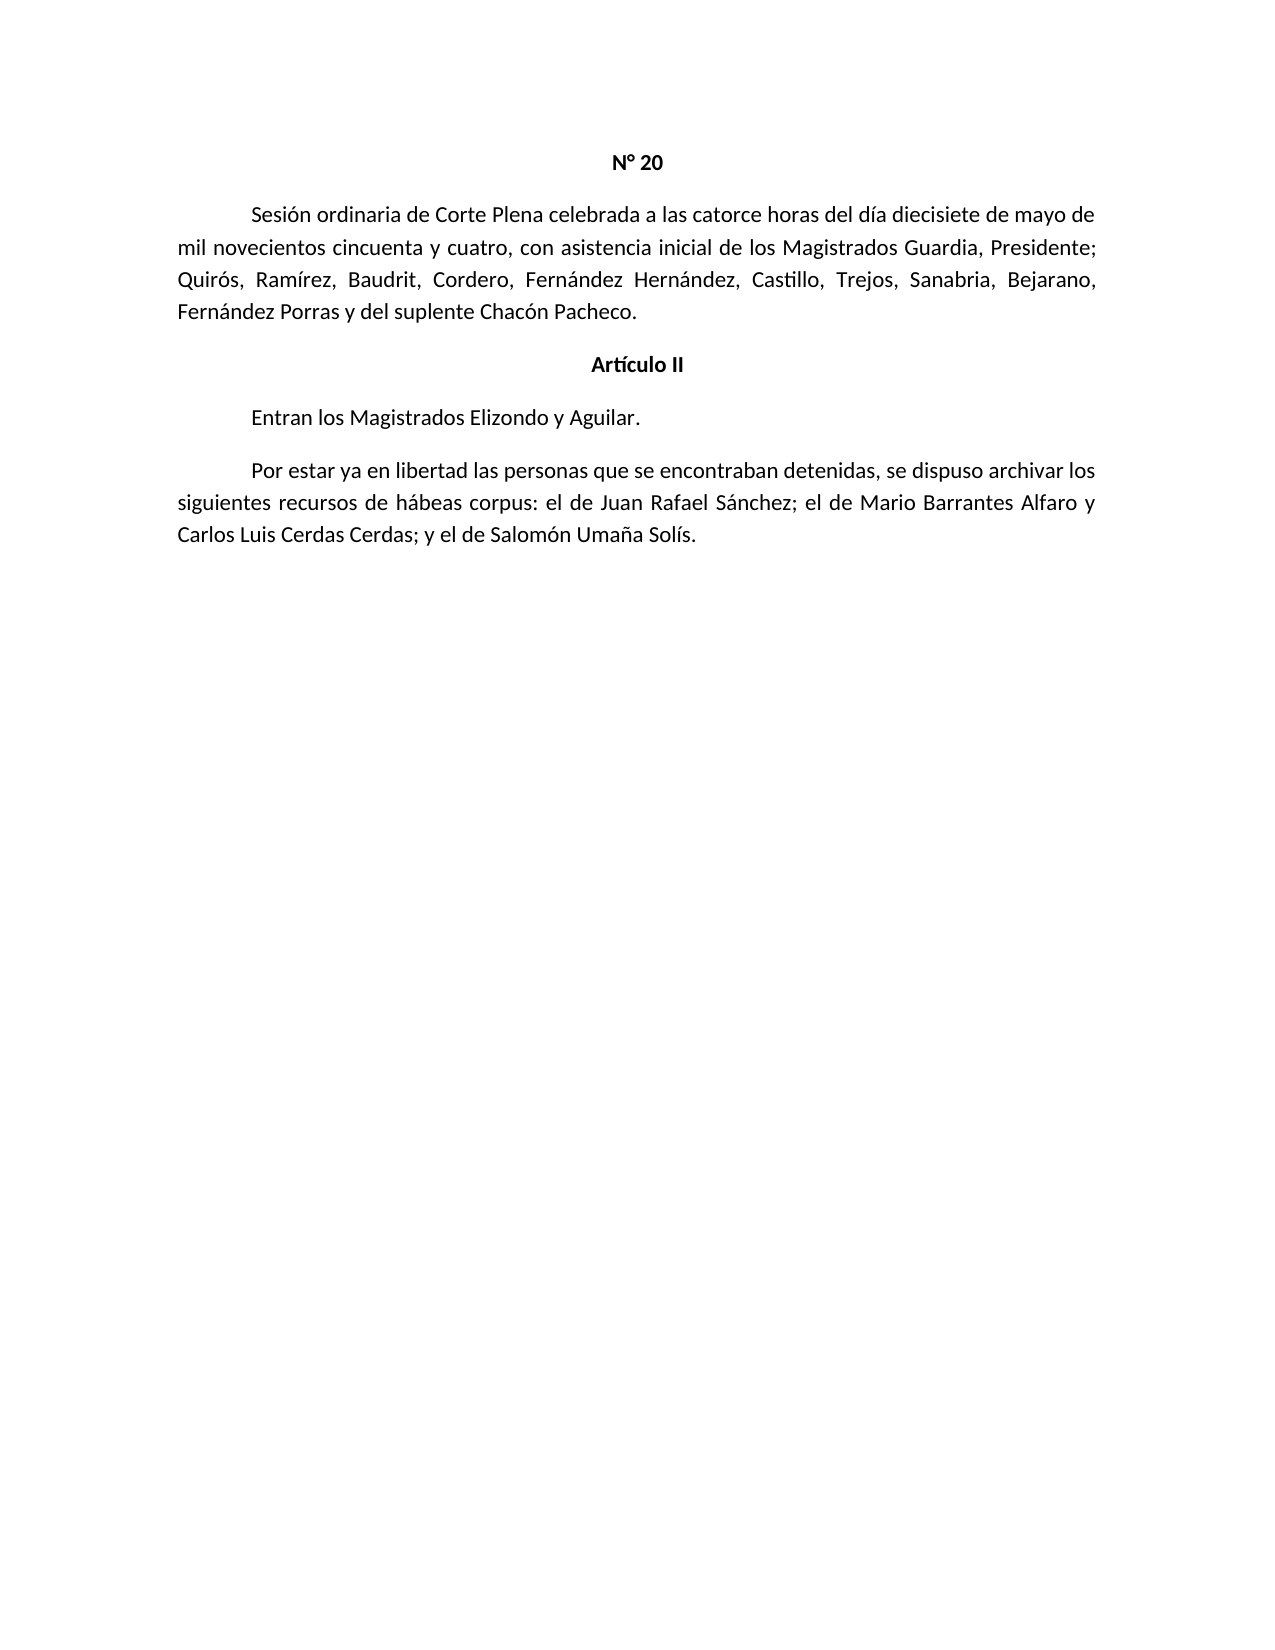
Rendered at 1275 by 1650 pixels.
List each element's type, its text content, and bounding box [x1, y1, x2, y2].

text N° 20 [177, 148, 1098, 176]
text Entran los Magistrados Elizondo y Aguilar. [177, 403, 1098, 431]
text Artículo II [177, 350, 1098, 378]
text Sesión ordinaria de Corte Plena celebrada a las catorce horas del día diecisiete de mayo de mil novecientos cincuenta y cuatro, con asistencia inicial de los Magistrados Guardia, Presidente; Quirós, Ramírez, Baudrit, Cordero, Fernández Hernández, Castillo, Trejos, Sanabria, Bejarano, Fernández Porras y del suplente Chacón Pacheco. [177, 201, 1098, 325]
text Por estar ya en libertad las personas que se encontraban detenidas, se dispuso archivar los siguientes recursos de hábeas corpus: el de Juan Rafael Sánchez; el de Mario Barrantes Alfaro y Carlos Luis Cerdas Cerdas; y el de Salomón Umaña Solís. [177, 456, 1098, 549]
